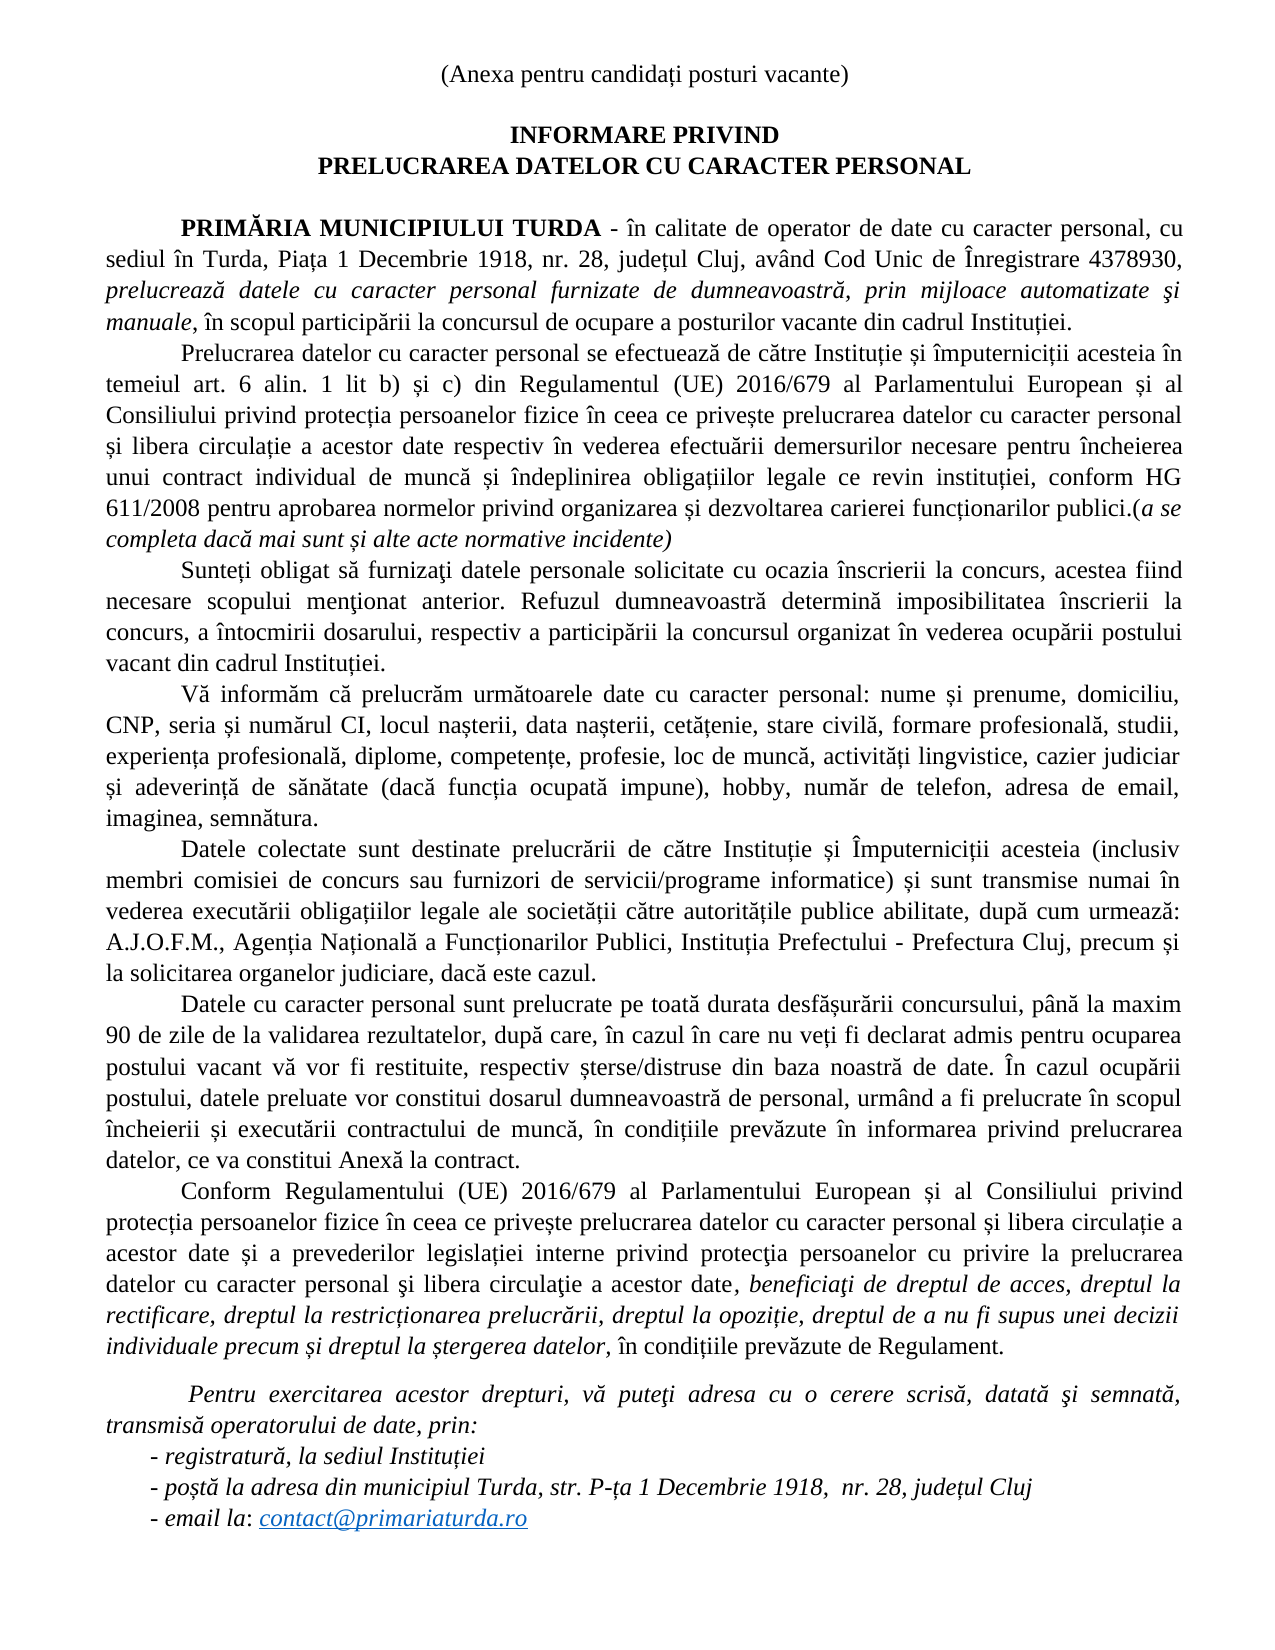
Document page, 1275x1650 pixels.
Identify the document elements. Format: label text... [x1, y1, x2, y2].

text - email la: contact@primariaturda.ro [106, 1503, 1184, 1532]
text Prelucrarea datelor cu caracter personal se efectuează de către Instituție și împuterniciții acesteia în temeiul art. 6 alin. 1 lit b) și c) din Regulamentul (UE) 2016/679 al Parlamentului European și al Consiliului privind protecția persoanelor fizice în ceea ce privește prelucrarea datelor cu caracter personal și libera circulație a acestor date respectiv în vederea efectuării demersurilor necesare pentru încheierea unui contract individual de muncă și îndeplinirea obligațiilor legale ce revin instituției, conform HG 611/2008 pentru aprobarea normelor privind organizarea și dezvoltarea carierei funcționarilor publici.(a se completa dacă mai sunt și alte acte normative incidente) [106, 338, 1184, 553]
text (Anexa pentru candidați posturi vacante) [106, 59, 1184, 88]
text PRIMĂRIA MUNICIPIULUI TURDA - în calitate de operator de date cu caracter personal, cu sediul în Turda, Piața 1 Decembrie 1918, nr. 28, județul Cluj, având Cod Unic de Înregistrare 4378930, prelucrează datele cu caracter personal furnizate de dumneavoastră, prin mijloace automatizate şi manuale, în scopul participării la concursul de ocupare a posturilor vacante din cadrul Instituției. [106, 213, 1184, 335]
text Sunteți obligat să furnizaţi datele personale solicitate cu ocazia înscrierii la concurs, acestea fiind necesare scopului menţionat anterior. Refuzul dumneavoastră determină imposibilitatea înscrierii la concurs, a întocmirii dosarului, respectiv a participării la concursul organizat în vederea ocupării postului vacant din cadrul Instituției. [106, 555, 1184, 677]
text PRELUCRAREA DATELOR CU CARACTER PERSONAL [106, 151, 1184, 180]
text Datele colectate sunt destinate prelucrării de către Instituție și Împuterniciții acesteia (inclusiv membri comisiei de concurs sau furnizori de servicii/programe informatice) și sunt transmise numai în vederea executării obligațiilor legale ale societății către autoritățile publice abilitate, după cum urmează: A.J.O.F.M., Agenția Națională a Funcționarilor Publici, Instituția Prefectului - Prefectura Cluj, precum și la solicitarea organelor judiciare, dacă este cazul. [106, 834, 1181, 987]
text INFORMARE PRIVIND [106, 120, 1184, 149]
text Conform Regulamentului (UE) 2016/679 al Parlamentului European și al Consiliului privind protecția persoanelor fizice în ceea ce privește prelucrarea datelor cu caracter personal și libera circulație a acestor date și a prevederilor legislației interne privind protecţia persoanelor cu privire la prelucrarea datelor cu caracter personal şi libera circulaţie a acestor date, beneficiaţi de dreptul de acces, dreptul la rectificare, dreptul la restricționarea prelucrării, dreptul la opoziție, dreptul de a nu fi supus unei decizii individuale precum și dreptul la ștergerea datelor, în condițiile prevăzute de Regulament. [106, 1176, 1184, 1360]
text Datele cu caracter personal sunt prelucrate pe toată durata desfășurării concursului, până la maxim 90 de zile de la validarea rezultatelor, după care, în cazul în care nu veți fi declarat admis pentru ocuparea postului vacant vă vor fi restituite, respectiv șterse/distruse din baza noastră de date. În cazul ocupării postului, datele preluate vor constitui dosarul dumneavoastră de personal, urmând a fi prelucrate în scopul încheierii și executării contractului de muncă, în condițiile prevăzute în informarea privind prelucrarea datelor, ce va constitui Anexă la contract. [106, 989, 1184, 1173]
text Pentru exercitarea acestor drepturi, vă puteţi adresa cu o cerere scrisă, datată şi semnată, transmisă operatorului de date, prin: [106, 1379, 1184, 1438]
text - poștă la adresa din municipiul Turda, str. P-ța 1 Decembrie 1918, nr. 28, județul Cluj [106, 1472, 1184, 1501]
text - registratură, la sediul Instituției [106, 1441, 1184, 1469]
text Vă informăm că prelucrăm următoarele date cu caracter personal: nume și prenume, domiciliu, CNP, seria și numărul CI, locul nașterii, data nașterii, cetățenie, stare civilă, formare profesională, studii, experiența profesională, diplome, competențe, profesie, loc de muncă, activități lingvistice, cazier judiciar și adeverință de sănătate (dacă funcția ocupată impune), hobby, număr de telefon, adresa de email, imaginea, semnătura. [106, 679, 1181, 832]
